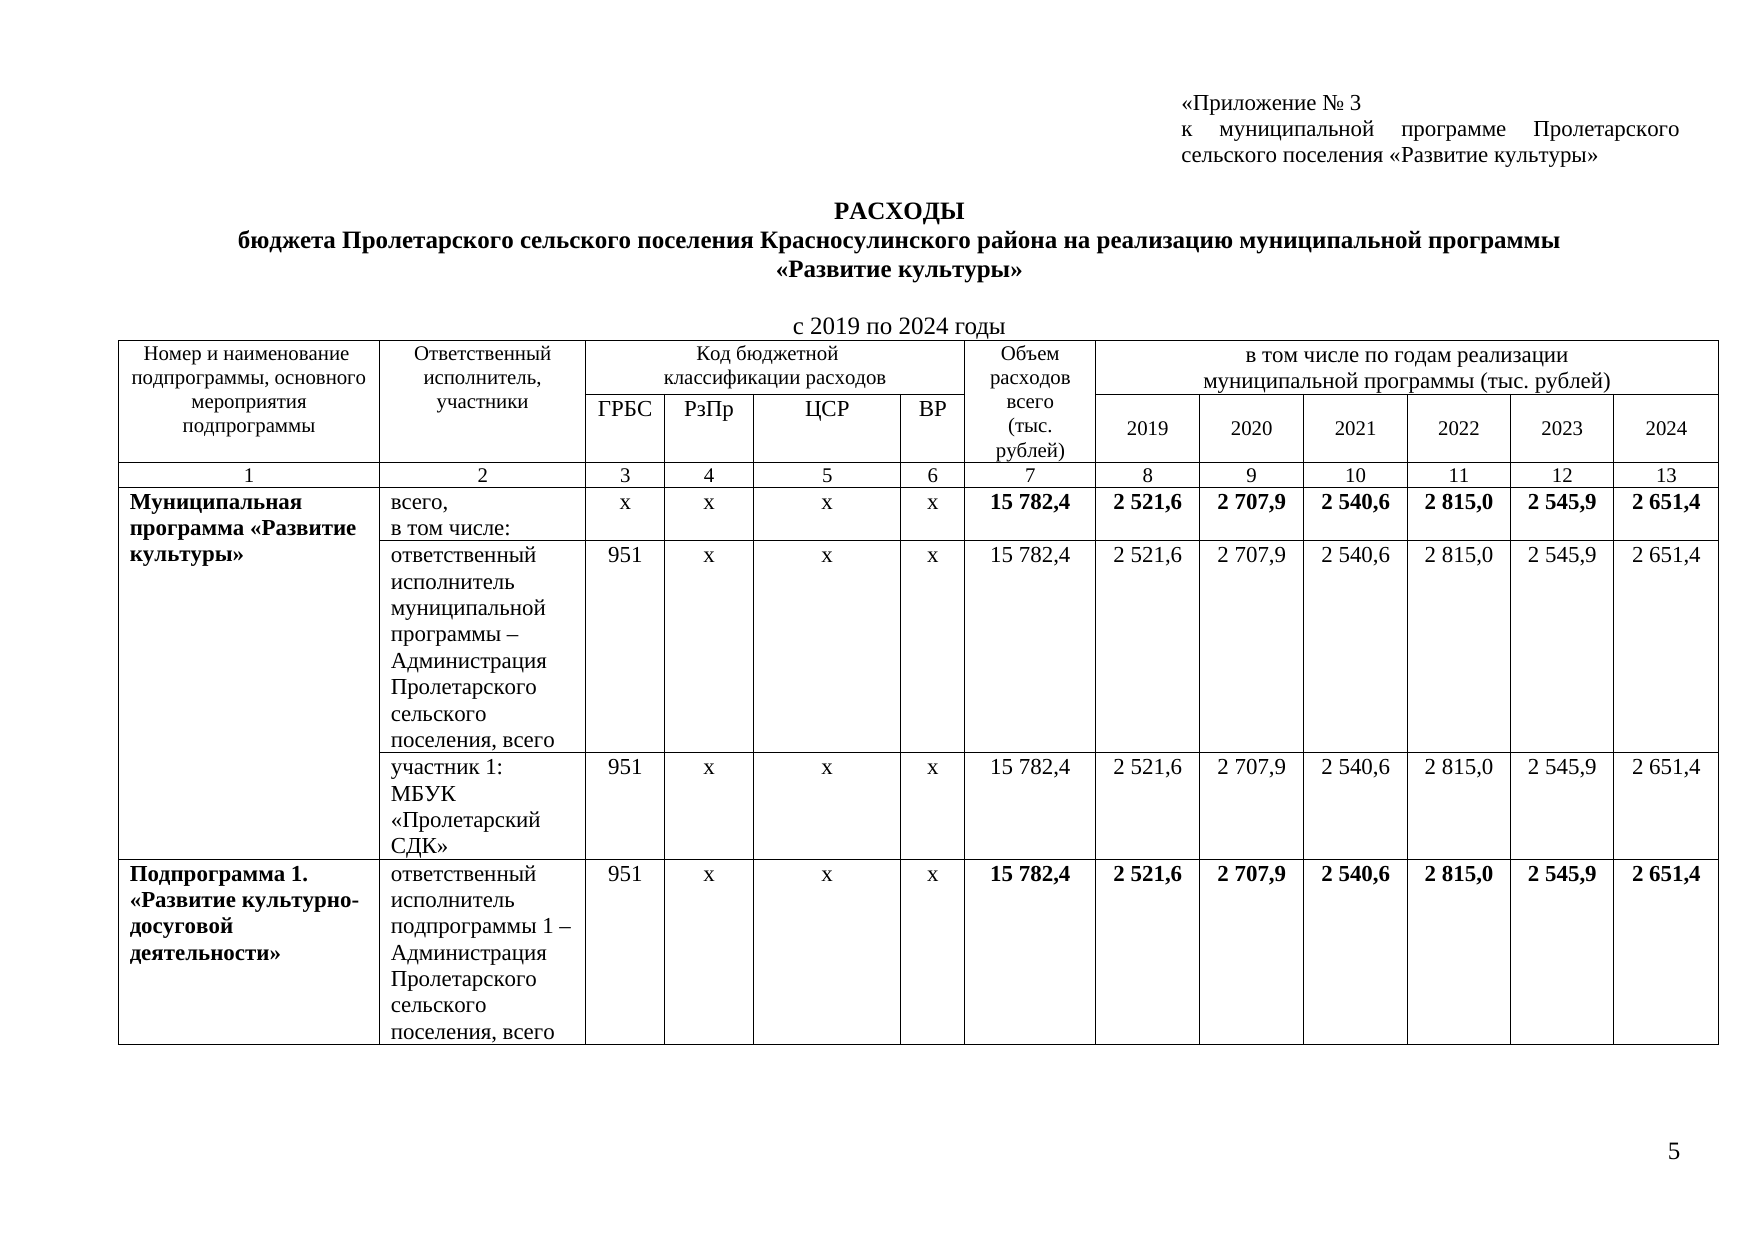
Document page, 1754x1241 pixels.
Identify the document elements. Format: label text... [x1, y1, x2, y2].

table_cell 7 [965, 463, 1095, 487]
table_cell 4 [665, 463, 753, 487]
table_cell 6 [901, 463, 964, 487]
table_cell 2 521,6 [1096, 488, 1199, 540]
table_cell ГРБС [586, 395, 664, 462]
table_cell х [901, 488, 964, 540]
table_cell 9 [1200, 463, 1303, 487]
table_cell 1 [119, 463, 379, 487]
text к муниципальной программе Пролетарского сельского поселения «Развитие культуры» [1181, 115, 1680, 168]
table_cell х [901, 753, 964, 859]
table_cell 2 521,6 [1096, 860, 1199, 1044]
table_cell 951 [586, 541, 664, 752]
table_cell 2 815,0 [1408, 488, 1510, 540]
table_header Номер и наименование подпрограммы, основного мероприятия подпрограммы [119, 341, 379, 462]
table_cell 2 707,9 [1200, 488, 1303, 540]
table_cell х [754, 541, 900, 752]
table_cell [119, 860, 379, 1044]
table_cell х [901, 860, 964, 1044]
table_cell 15 782,4 [965, 488, 1095, 540]
table_header Ответственный исполнитель, участники [380, 341, 585, 462]
text РАСХОДЫ [118, 196, 1680, 225]
table_cell 2 545,9 [1511, 488, 1613, 540]
table_cell 2 651,4 [1614, 860, 1718, 1044]
table_cell 15 782,4 [965, 753, 1095, 859]
table_cell 2 651,4 [1614, 753, 1718, 859]
text «Приложение № 3 [118, 89, 1680, 115]
table_cell ЦСР [754, 395, 900, 462]
table_cell 15 782,4 [965, 541, 1095, 752]
table_cell 2 521,6 [1096, 541, 1199, 752]
table_cell х [665, 541, 753, 752]
table_cell 2 545,9 [1511, 753, 1613, 859]
table_cell ответственный исполнитель муниципальной программы – Администрация Пролетарского сельского поселения, всего [380, 541, 585, 752]
table_cell 13 [1614, 463, 1718, 487]
table_cell х [665, 753, 753, 859]
table_cell 2 815,0 [1408, 860, 1510, 1044]
table_cell 5 [754, 463, 900, 487]
table_cell 2 540,6 [1304, 753, 1407, 859]
table_cell всего, в том числе: [380, 488, 585, 540]
table_cell х [665, 488, 753, 540]
table_cell 2 540,6 [1304, 488, 1407, 540]
table_cell 2 651,4 [1614, 541, 1718, 752]
table_cell 2 545,9 [1511, 860, 1613, 1044]
table_header Код бюджетной классификации расходов [586, 341, 964, 394]
table_cell 2021 [1304, 395, 1407, 462]
table_cell х [901, 541, 964, 752]
table_cell 2 707,9 [1200, 753, 1303, 859]
table_cell х [586, 488, 664, 540]
table_cell х [754, 860, 900, 1044]
table_cell 2 [380, 463, 585, 487]
table_cell х [665, 860, 753, 1044]
table_header Объем расходов всего (тыс. рублей) [965, 341, 1095, 462]
table_cell 2 815,0 [1408, 541, 1510, 752]
table_cell 2022 [1408, 395, 1510, 462]
table_header в том числе по годам реализации муниципальной программы (тыс. рублей) [1096, 341, 1718, 394]
table_cell 951 [586, 753, 664, 859]
table_cell 3 [586, 463, 664, 487]
table_cell ответственный исполнитель подпрограммы 1 – Администрация Пролетарского сельского поселения, всего [380, 860, 585, 1044]
table_cell 2 651,4 [1614, 488, 1718, 540]
table_cell 2 540,6 [1304, 860, 1407, 1044]
table_cell х [754, 753, 900, 859]
table_cell ВР [901, 395, 964, 462]
text с 2019 по 2024 годы [118, 311, 1680, 340]
table_cell 2020 [1200, 395, 1303, 462]
table_cell 2 521,6 [1096, 753, 1199, 859]
table_cell 2023 [1511, 395, 1613, 462]
table_cell 2019 [1096, 395, 1199, 462]
table_cell 2024 [1614, 395, 1718, 462]
table_cell Муниципальная программа «Развитие культуры» [119, 488, 379, 859]
table_cell 12 [1511, 463, 1613, 487]
table_cell 951 [586, 860, 664, 1044]
table_cell 2 707,9 [1200, 541, 1303, 752]
table_cell 11 [1408, 463, 1510, 487]
table_cell х [754, 488, 900, 540]
table_cell РзПр [665, 395, 753, 462]
table_cell участник 1: МБУК «Пролетарский СДК» [380, 753, 585, 859]
table_cell 2 707,9 [1200, 860, 1303, 1044]
table_cell 2 540,6 [1304, 541, 1407, 752]
text бюджета Пролетарского сельского поселения Красносулинского района на реализацию муниципальной программы [118, 225, 1680, 254]
table_cell 8 [1096, 463, 1199, 487]
text «Развитие культуры» [118, 254, 1680, 283]
table_cell 2 545,9 [1511, 541, 1613, 752]
table_cell 10 [1304, 463, 1407, 487]
table_cell 2 815,0 [1408, 753, 1510, 859]
table_cell 15 782,4 [965, 860, 1095, 1044]
